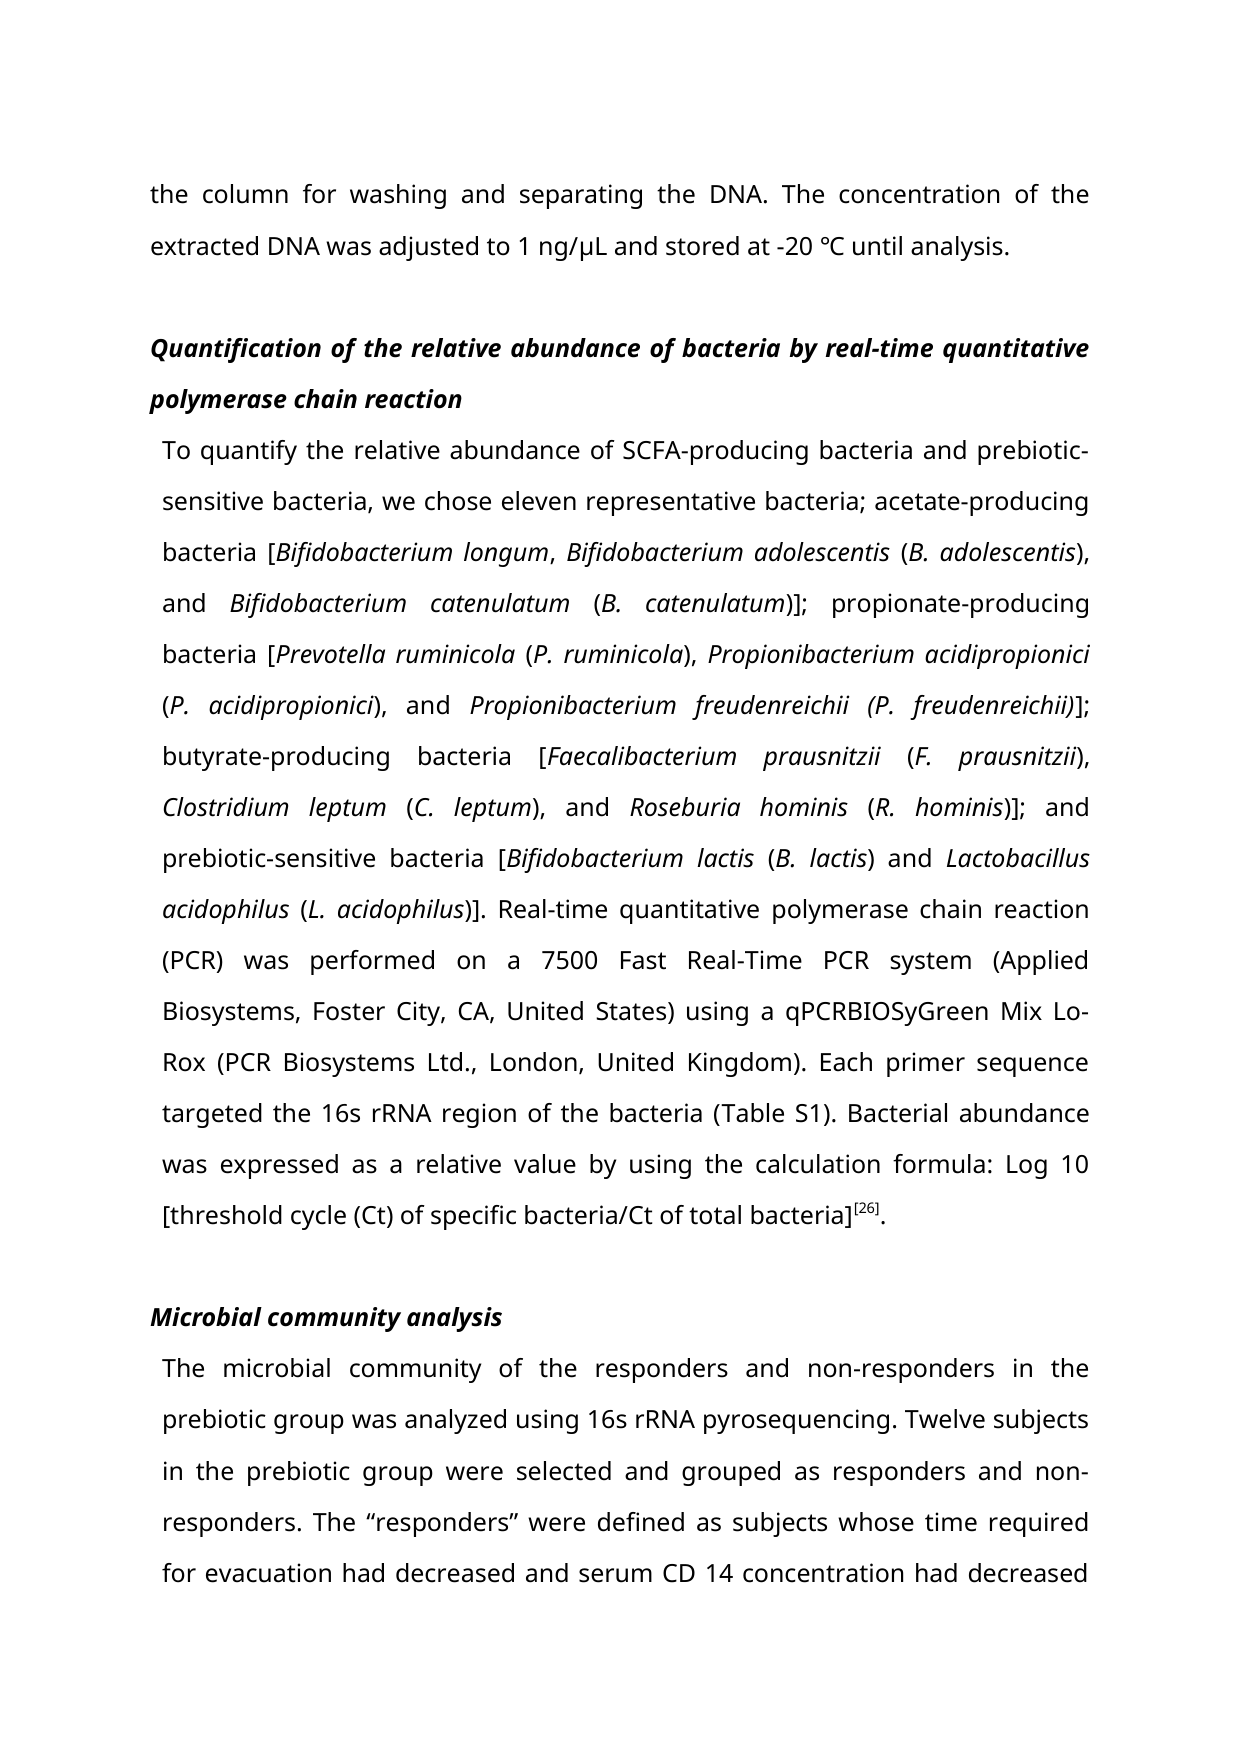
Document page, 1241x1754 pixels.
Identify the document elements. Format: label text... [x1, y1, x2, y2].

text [150, 177, 1090, 262]
text To quantify the relative abundance of SCFA-producing bacteria and prebiotic-sensitive bacteria, we chose eleven representative bacteria; acetate-producing bacteria [Bifidobacterium longum, Bifidobacterium adolescentis (B. adolescentis), and Bifidobacterium catenulatum (B. catenulatum)]; propionate-producing bacteria [Prevotella ruminicola (P. ruminicola), Propionibacterium acidipropionici (P. acidipropionici), and Propionibacterium freudenreichii (P. freudenreichii)]; butyrate-producing bacteria [Faecalibacterium prausnitzii (F. prausnitzii), Clostridium leptum (C. leptum), and Roseburia hominis (R. hominis)]; and prebiotic-sensitive bacteria [Bifidobacterium lactis (B. lactis) and Lactobacillus acidophilus (L. acidophilus)]. Real-time quantitative polymerase chain reaction (PCR) was performed on a 7500 Fast Real-Time PCR system (Applied Biosystems, Foster City, CA, United States) using a qPCRBIOSyGreen Mix Lo-Rox (PCR Biosystems Ltd., London, United Kingdom). Each primer sequence targeted the 16s rRNA region of the bacteria (Table S1). Bacterial abundance was expressed as a relative value by using the calculation formula: Log 10 [threshold cycle (Ct) of specific bacteria/Ct of total bacteria][26]. [162, 432, 1090, 1232]
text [162, 1351, 1090, 1589]
text Quantification of the relative abundance of bacteria by real-time quantitative polymerase chain reaction [150, 330, 1090, 415]
text Microbial community analysis [150, 1300, 1090, 1334]
